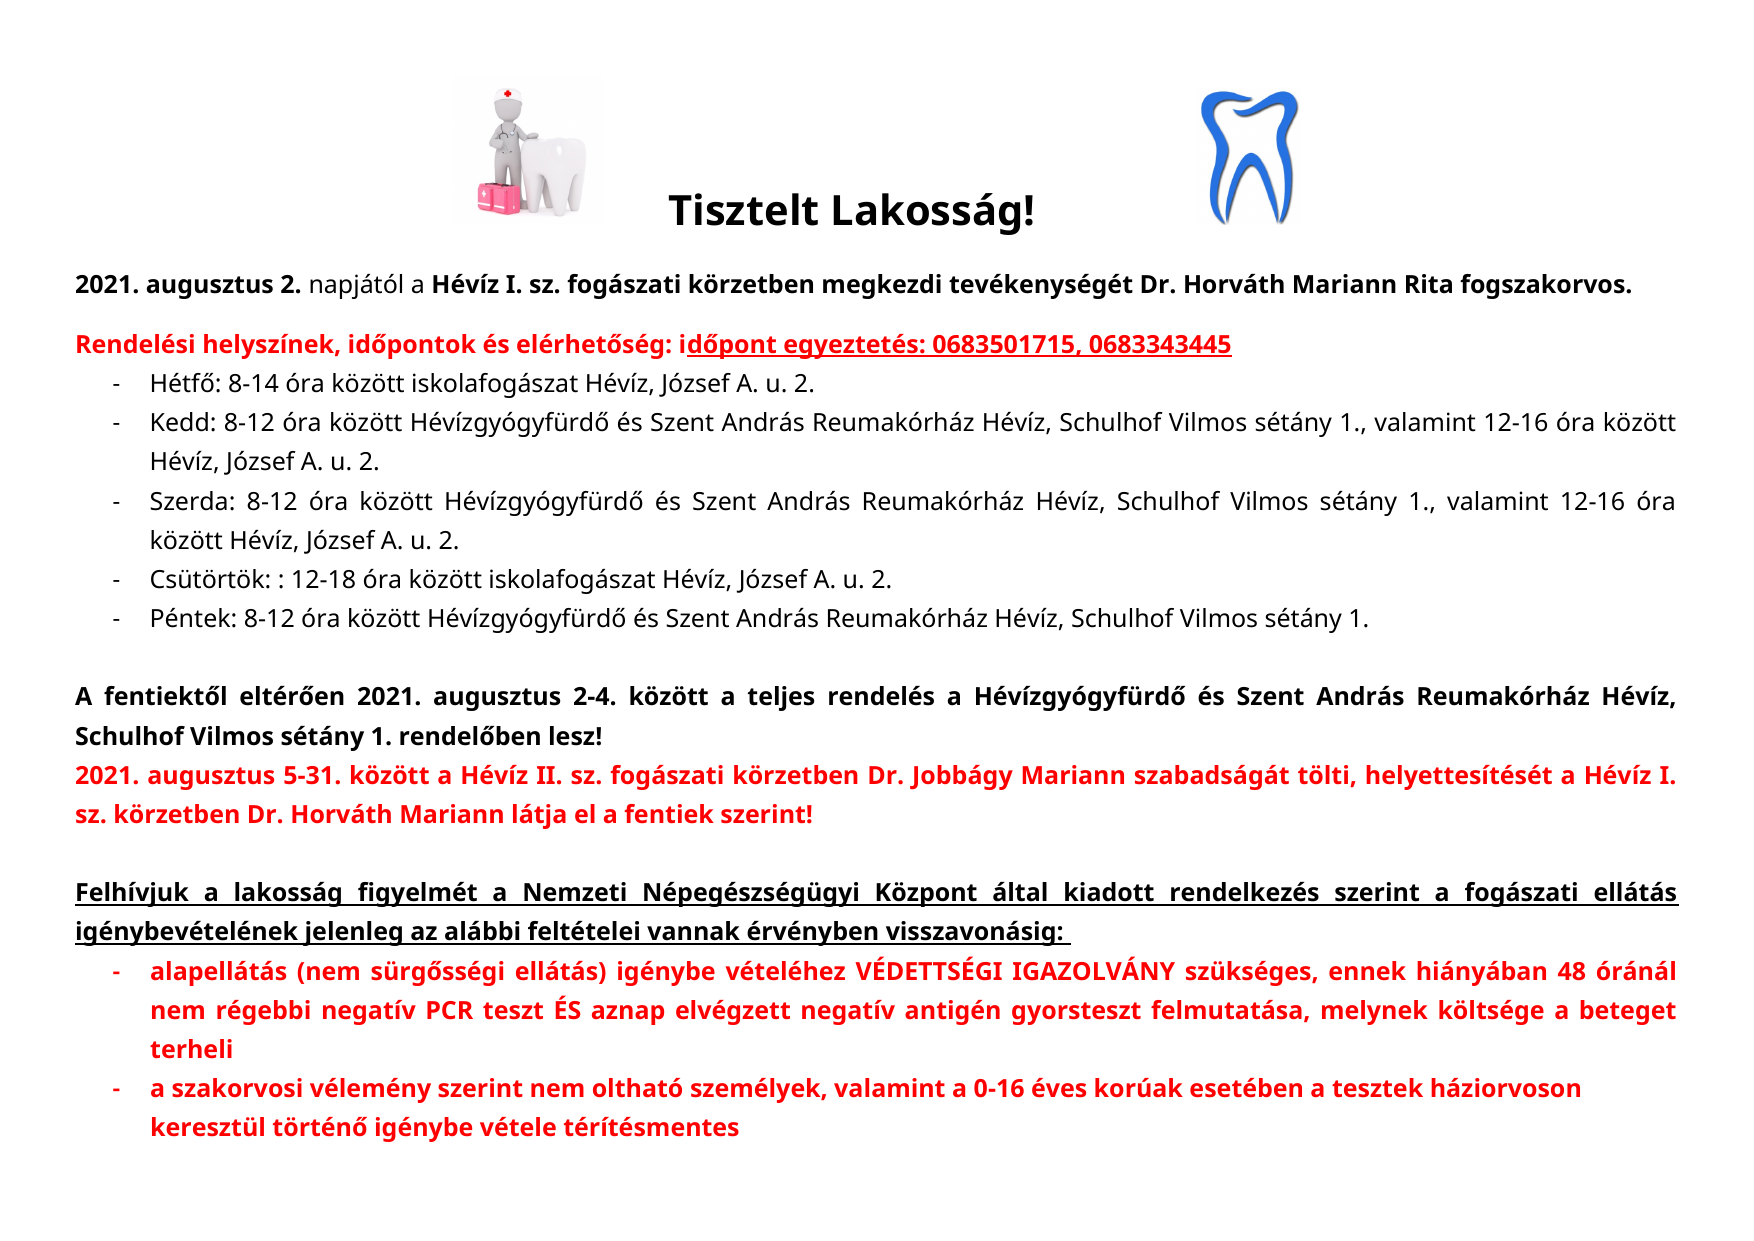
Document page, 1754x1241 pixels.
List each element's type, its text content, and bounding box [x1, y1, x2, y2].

list Kedd: 8-12 óra között Hévízgyógyfürdő és Szent András Reumakórház Hévíz, Schulhof Vilmos sétány 1., valamint 12-16 óra között Hévíz, József A. u. 2. [112, 405, 1679, 478]
text 2021. augusztus 5-31. között a Hévíz II. sz. fogászati körzetben Dr. Jobbágy Mariann szabadságát tölti, helyettesítését a Hévíz I. sz. körzetben Dr. Horváth Mariann látja el a fentiek szerint! [75, 757, 1679, 831]
list alapellátás (nem sürgősségi ellátás) igénybe vételéhez VÉDETTSÉGI IGAZOLVÁNY szükséges, ennek hiányában 48 óránál nem régebbi negatív PCR teszt ÉS aznap elvégzett negatív antigén gyorsteszt felmutatása, melynek költsége a beteget terheli [112, 953, 1679, 1066]
picture [1196, 87, 1301, 225]
list Péntek: 8-12 óra között Hévízgyógyfürdő és Szent András Reumakórház Hévíz, Schulhof Vilmos sétány 1. [112, 601, 1679, 635]
text Felhívjuk a lakosság figyelmét a Nemzeti Népegészségügyi Központ által kiadott rendelkezés szerint a fogászati ellátás igénybevételének jelenleg az alábbi feltételei vannak érvényben visszavonásig: [75, 906, 1679, 948]
text Tisztelt Lakosság! [75, 75, 1679, 237]
text Rendelési helyszínek, időpontok és elérhetőség: időpont egyeztetés: 0683501715, 0683343445 [75, 326, 1679, 361]
list Hétfő: 8-14 óra között iskolafogászat Hévíz, József A. u. 2. [112, 366, 1679, 400]
text A fentiektől eltérően 2021. augusztus 2-4. között a teljes rendelés a Hévízgyógyfürdő és Szent András Reumakórház Hévíz, Schulhof Vilmos sétány 1. rendelőben lesz! [75, 679, 1679, 752]
text 2021. augusztus 2. napjától a Hévíz I. sz. fogászati körzetben megkezdi tevékenységét Dr. Horváth Mariann Rita fogszakorvos. [75, 266, 1679, 301]
list Szerda: 8-12 óra között Hévízgyógyfürdő és Szent András Reumakórház Hévíz, Schulhof Vilmos sétány 1., valamint 12-16 óra között Hévíz, József A. u. 2. [112, 483, 1679, 556]
list Csütörtök: : 12-18 óra között iskolafogászat Hévíz, József A. u. 2. [112, 561, 1679, 596]
picture [453, 75, 604, 225]
list a szakorvosi vélemény szerint nem oltható személyek, valamint a 0-16 éves korúak esetében a tesztek háziorvoson keresztül történő igénybe vétele térítésmentes [112, 1071, 1679, 1144]
text Felhívjuk a lakosság figyelmét a Nemzeti Népegészségügyi Központ által kiadott rendelkezés szerint a fogászati ellátás igénybevételének jelenleg az alábbi feltételei vannak érvényben visszavonásig: [75, 875, 1679, 904]
